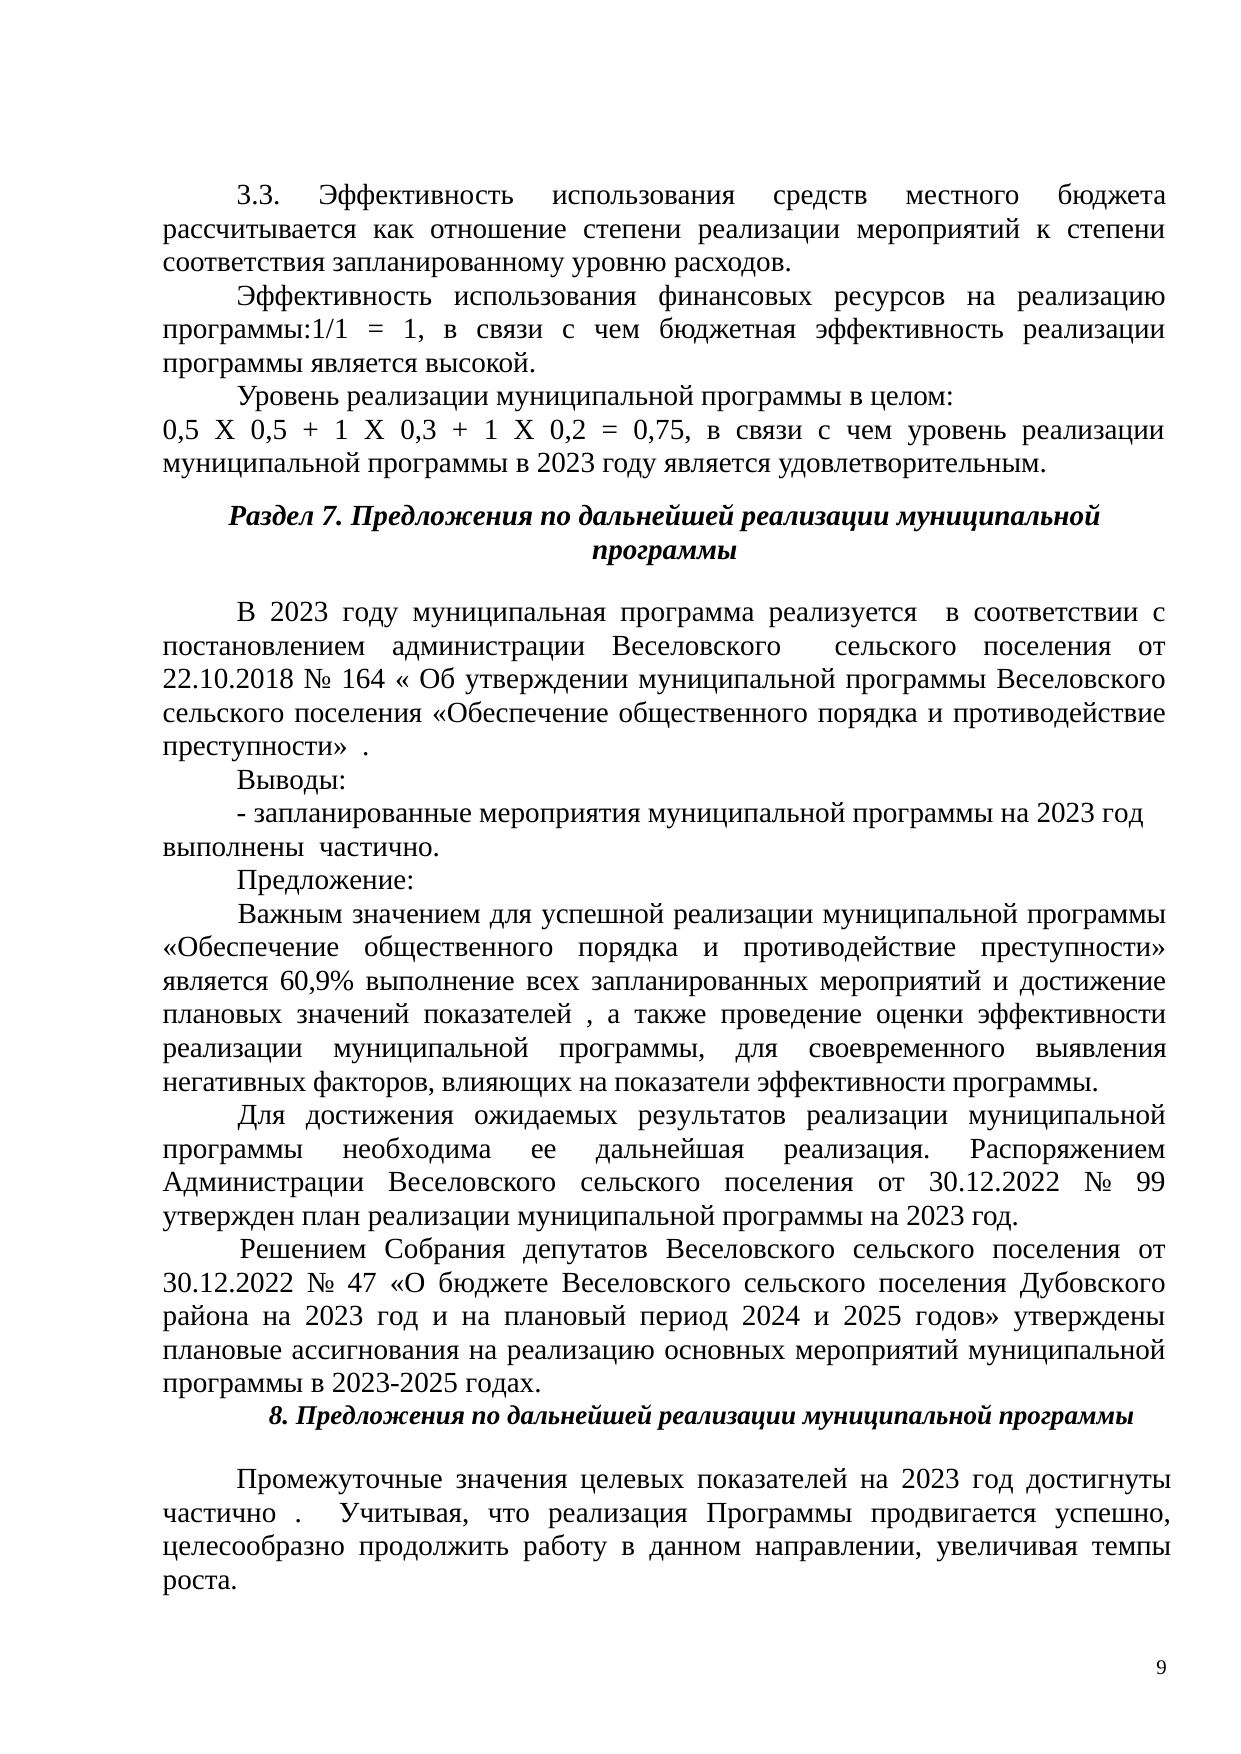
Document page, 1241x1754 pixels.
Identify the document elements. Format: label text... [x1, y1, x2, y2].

text Важным значением для успешной реализации муниципальной программы «Обеспечение общественного порядка и противодействие преступности» является 60,9% выполнение всех запланированных мероприятий и достижение плановых значений показателей , а также проведение оценки эффективности реализации муниципальной программы, для своевременного выявления негативных факторов, влияющих на показатели эффективности программы. [162, 896, 1166, 1097]
text Для достижения ожидаемых результатов реализации муниципальной программы необходима ее дальнейшая реализация. Распоряжением Администрации Веселовского сельского поселения от 30.12.2022 № 99 утвержден план реализации муниципальной программы на 2023 год. [162, 1097, 1166, 1231]
text 3.3. Эффективность использования средств местного бюджета рассчитывается как отношение степени реализации мероприятий к степени соответствия запланированному уровню расходов. [162, 177, 1167, 278]
text Решением Собрания депутатов Веселовского сельского поселения от 30.12.2022 № 47 «О бюджете Веселовского сельского поселения Дубовского района на 2023 год и на плановый период 2024 и 2025 годов» утверждены плановые ассигнования на реализацию основных мероприятий муниципальной программы в 2023-2025 годах. [162, 1231, 1166, 1399]
text Промежуточные значения целевых показателей на 2023 год достигнуты частично . Учитывая, что реализация Программы продвигается успешно, целесообразно продолжить работу в данном направлении, увеличивая темпы роста. [162, 1461, 1172, 1596]
text Раздел 7. Предложения по дальнейшей реализации муниципальной программы [162, 498, 1167, 565]
text 8. Предложения по дальнейшей реализации муниципальной программы [162, 1399, 1166, 1430]
text Выводы: [162, 762, 1166, 795]
text Эффективность использования финансовых ресурсов на реализацию программы:1/1 = 1, в связи с чем бюджетная эффективность реализации программы является высокой. [162, 278, 1167, 378]
text Уровень реализации муниципальной программы в целом: [162, 378, 1167, 412]
text 0,5 Х 0,5 + 1 Х 0,3 + 1 Х 0,2 = 0,75, в связи с чем уровень реализации муниципальной программы в 2023 году является удовлетворительным. [162, 412, 1167, 479]
text - запланированные мероприятия муниципальной программы на 2023 год выполнены частично. [162, 795, 1166, 862]
text Предложение: [162, 862, 1166, 896]
text В 2023 году муниципальная программа реализуется в соответствии с постановлением администрации Веселовского сельского поселения от 22.10.2018 № 164 « Об утверждении муниципальной программы Веселовского сельского поселения «Обеспечение общественного порядка и противодействие преступности» . [162, 594, 1166, 762]
